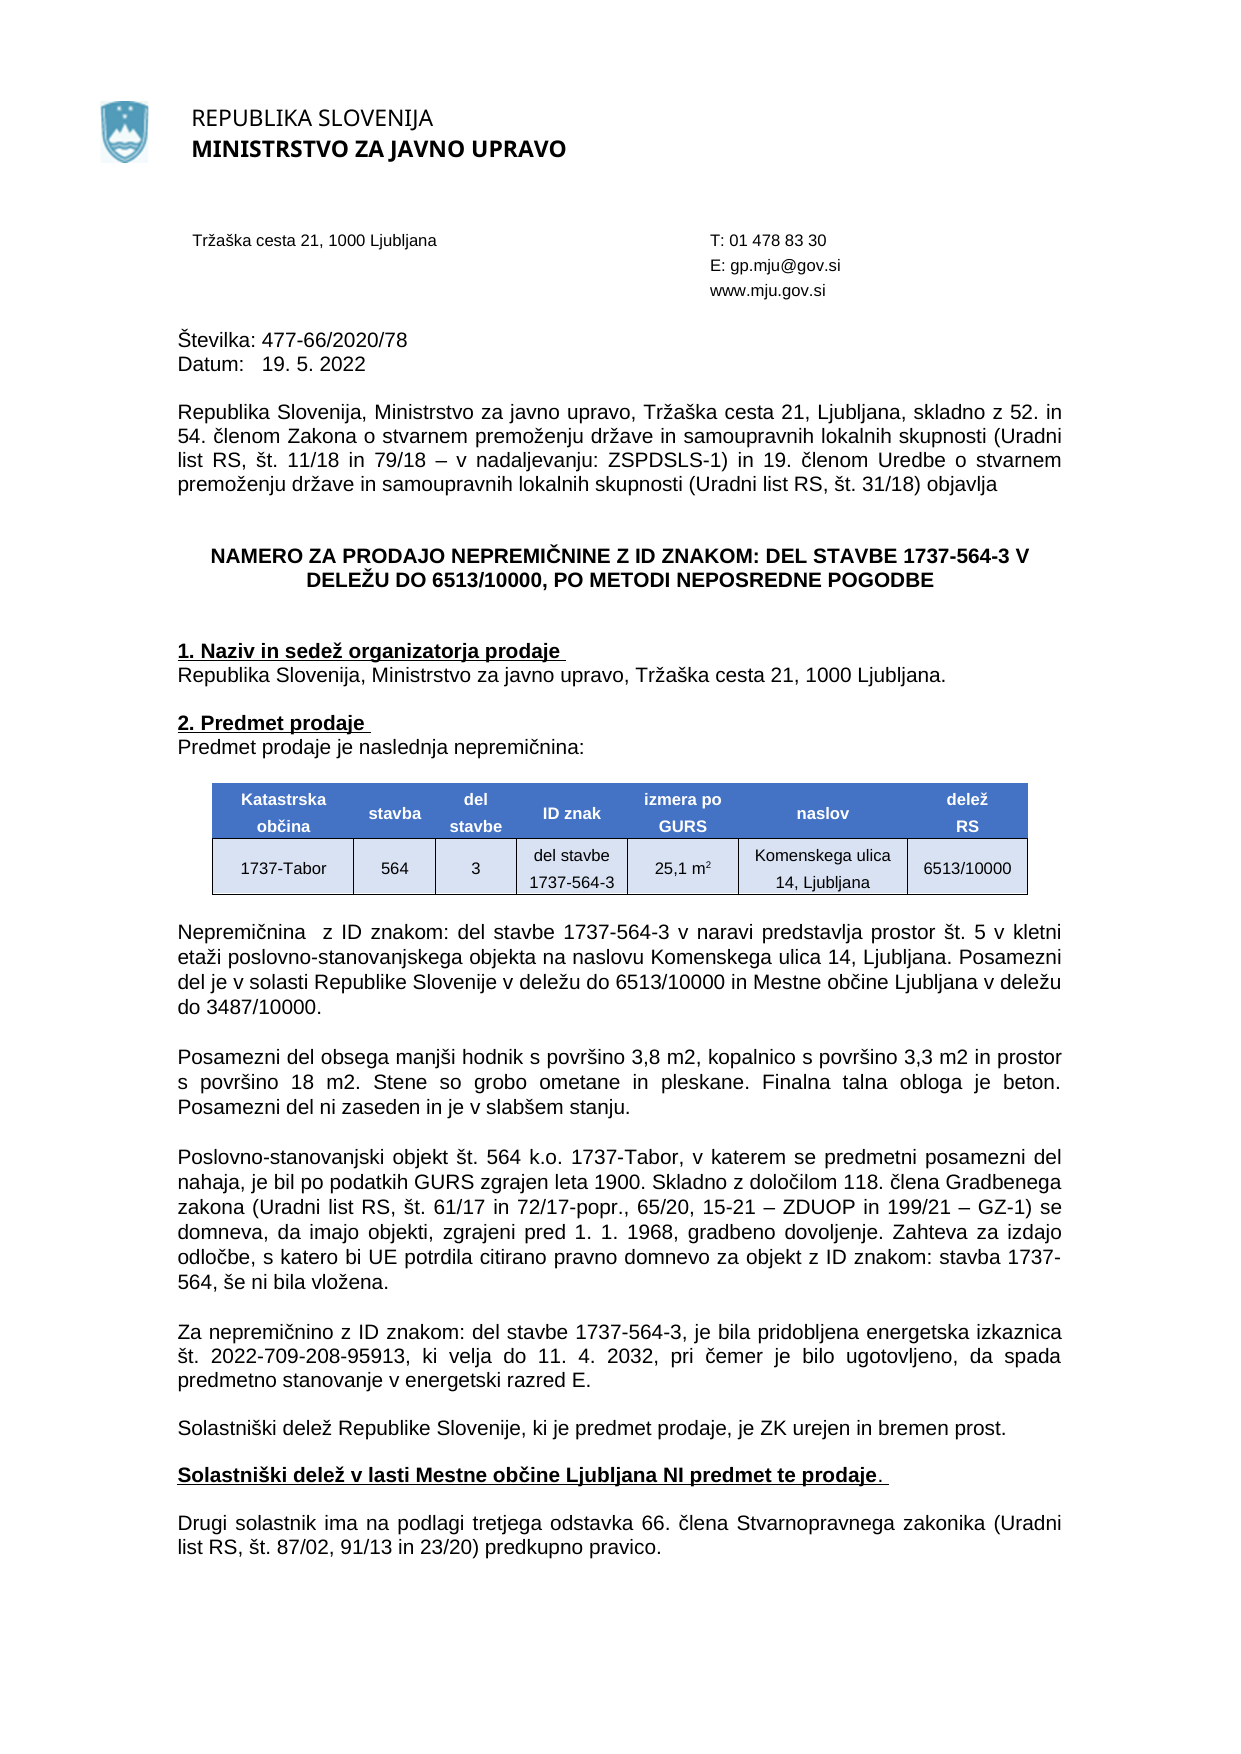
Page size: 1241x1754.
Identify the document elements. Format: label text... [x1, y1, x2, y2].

table_header naslov [739, 784, 907, 838]
table_cell del stavbe 1737-564-3 [517, 839, 627, 893]
table_header Katastrska občina [213, 784, 353, 838]
text Poslovno-stanovanjski objekt št. 564 k.o. 1737-Tabor, v katerem se predmetni posamezni del nahaja, je bil po podatkih GURS zgrajen leta 1900. Skladno z določilom 118. člena Gradbenega zakona (Uradni list RS, št. 61/17 in 72/17-popr., 65/20, 15-21 – ZDUOP in 199/21 – GZ-1) se domneva, da imajo objekti, zgrajeni pred 1. 1. 1968, gradbeno dovoljenje. Zahteva za izdajo odločbe, s katero bi UE potrdila citirano pravno domnevo za objekt z ID znakom: stavba 1737-564, še ni bila vložena. [177, 1144, 1063, 1294]
text Republika Slovenija, Ministrstvo za javno upravo, Tržaška cesta 21, Ljubljana, skladno z 52. in 54. členom Zakona o stvarnem premoženju države in samoupravnih lokalnih skupnosti (Uradni list RS, št. 11/18 in 79/18 – v nadaljevanju: ZSPDSLS-1) in 19. členom Uredbe o stvarnem premoženju države in samoupravnih lokalnih skupnosti (Uradni list RS, št. 31/18) objavlja [177, 400, 1063, 496]
text 2. Predmet prodaje [177, 711, 1063, 735]
table_header izmera po GURS [628, 784, 738, 838]
text Republika Slovenija, Ministrstvo za javno upravo, Tržaška cesta 21, 1000 Ljubljana. [177, 663, 1063, 687]
table_header del stavbe [436, 784, 516, 838]
table_header delež RS [908, 784, 1027, 838]
table_cell 25,1 m2 [628, 839, 738, 893]
text Drugi solastnik ima na podlagi tretjega odstavka 66. člena Stvarnopravnega zakonika (Uradni list RS, št. 87/02, 91/13 in 23/20) predkupno pravico. [177, 1511, 1063, 1559]
table_cell 3 [436, 839, 516, 893]
table_cell 564 [354, 839, 435, 893]
table_header ID znak [517, 784, 627, 838]
table_cell Komenskega ulica 14, Ljubljana [739, 839, 907, 893]
text Predmet prodaje je naslednja nepremičnina: [177, 735, 1063, 759]
text NAMERO ZA PRODAJO NEPREMIČNINE Z ID ZNAKOM: DEL STAVBE 1737-564-3 V DELEŽU DO 6513/10000, PO METODI NEPOSREDNE POGODBE [177, 543, 1063, 591]
text Solastniški delež Republike Slovenije, ki je predmet prodaje, je ZK urejen in bremen prost. [177, 1415, 1063, 1439]
picture [100, 101, 149, 163]
text 1. Naziv in sedež organizatorja prodaje [177, 639, 1063, 663]
table_cell 6513/10000 [908, 839, 1027, 893]
table_cell 1737-Tabor [213, 839, 353, 893]
text Datum: 19. 5. 2022 [177, 352, 1063, 376]
table_header stavba [354, 784, 435, 838]
text Solastniški delež v lasti Mestne občine Ljubljana NI predmet te prodaje. [177, 1463, 1063, 1487]
text Nepremičnina z ID znakom: del stavbe 1737-564-3 v naravi predstavlja prostor št. 5 v kletni etaži poslovno-stanovanjskega objekta na naslovu Komenskega ulica 14, Ljubljana. Posamezni del je v solasti Republike Slovenije v deležu do 6513/10000 in Mestne občine Ljubljana v deležu do 3487/10000. [177, 919, 1063, 1019]
text Posamezni del obsega manjši hodnik s površino 3,8 m2, kopalnico s površino 3,3 m2 in prostor s površino 18 m2. Stene so grobo ometane in pleskane. Finalna talna obloga je beton. Posamezni del ni zaseden in je v slabšem stanju. [177, 1044, 1063, 1119]
text Za nepremičnino z ID znakom: del stavbe 1737-564-3, je bila pridobljena energetska izkaznica št. 2022-709-208-95913, ki velja do 11. 4. 2032, pri čemer je bilo ugotovljeno, da spada predmetno stanovanje v energetski razred E. [177, 1319, 1063, 1391]
text Številka: 477-66/2020/78 [177, 328, 1063, 352]
